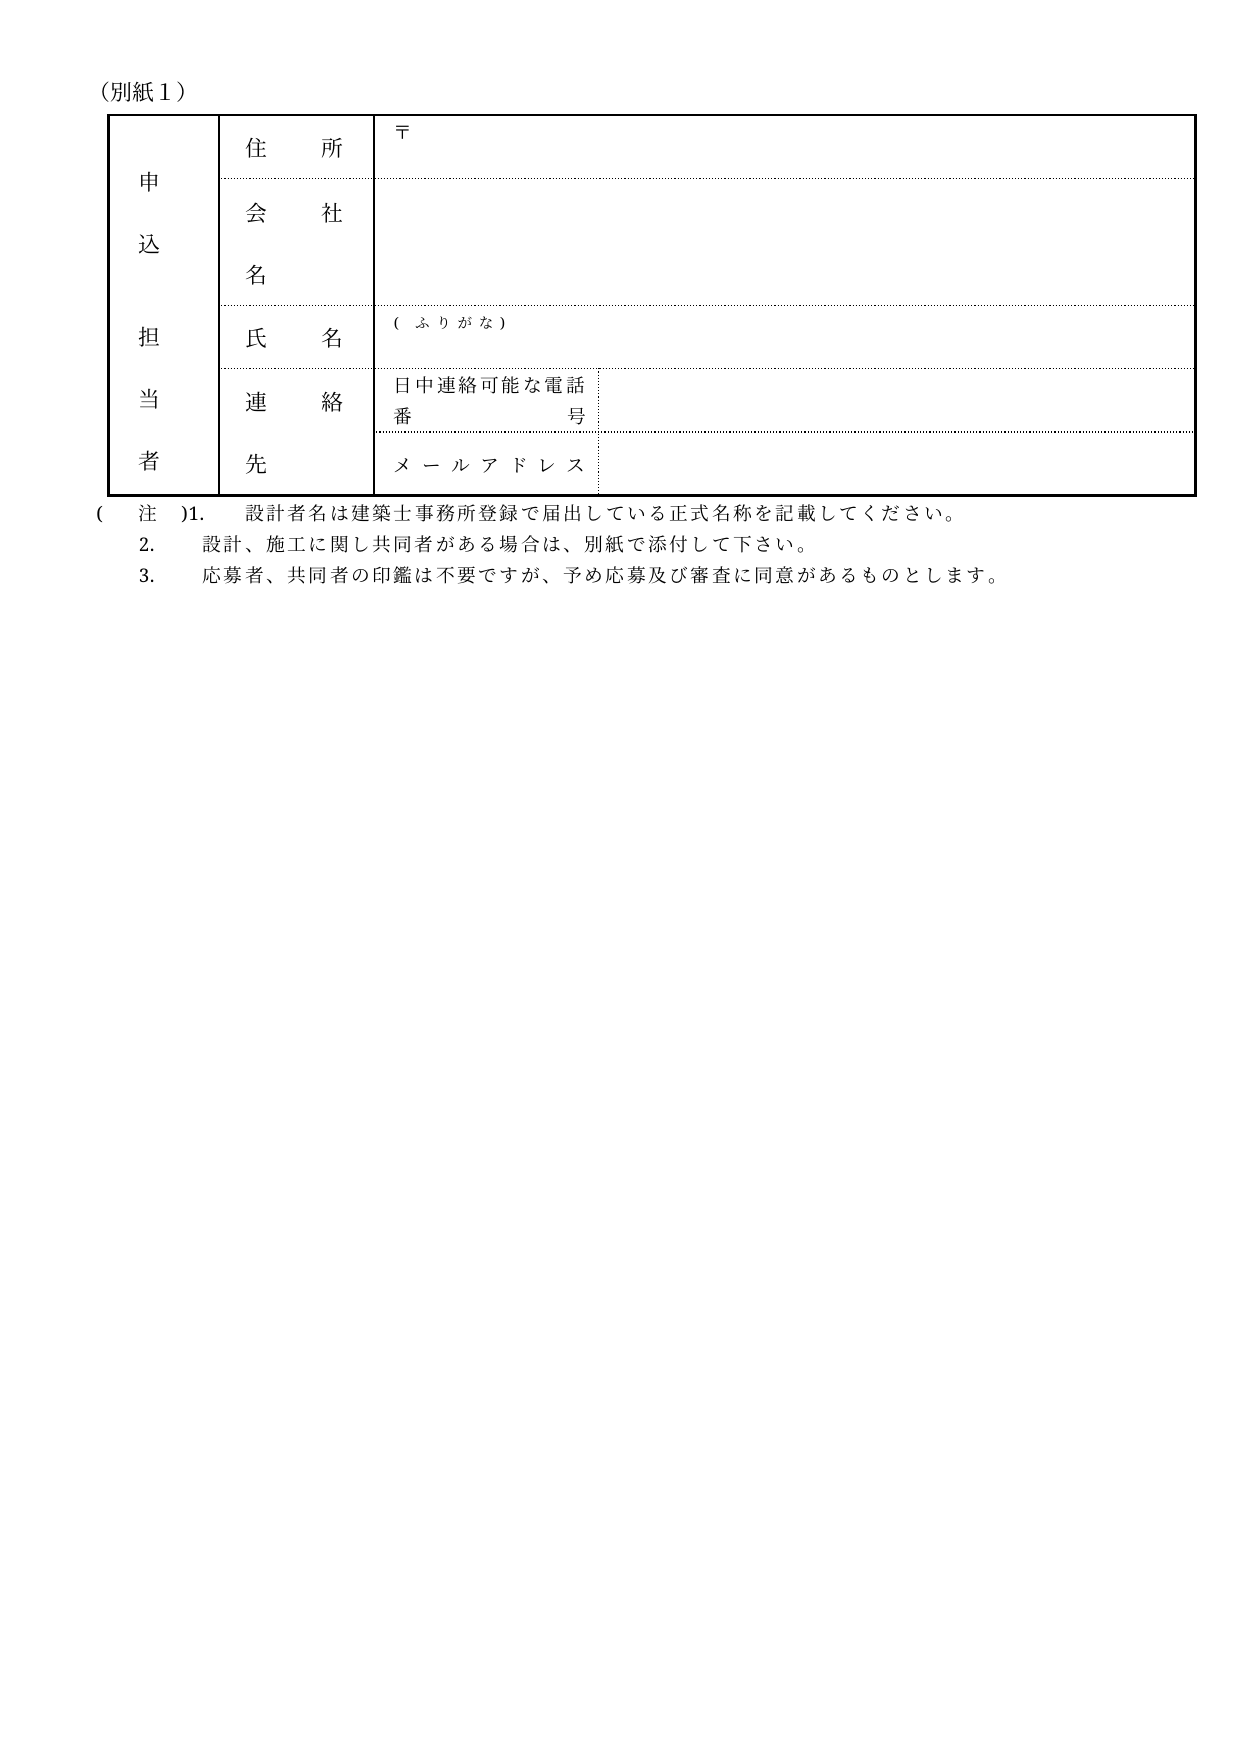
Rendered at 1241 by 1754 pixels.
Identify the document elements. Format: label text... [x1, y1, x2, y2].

table_cell 申 込 担当者 [110, 116, 218, 493]
table_cell [375, 178, 1194, 305]
table_cell 〒 [375, 116, 1194, 178]
text 2. 設計、施工に関し共同者がある場合は、別紙で添付して下さい。 [96, 528, 1159, 559]
table_cell [598, 368, 1194, 431]
table_cell (ふりがな) [375, 305, 1194, 368]
table_cell 日中連絡可能な電話番号 [375, 368, 598, 431]
table_cell メールアドレス [375, 431, 598, 493]
table_cell 連絡先 [220, 368, 373, 493]
table_cell 氏名 [220, 305, 373, 368]
table_cell 会社名 [220, 178, 373, 305]
text (注)1. 設計者名は建築士事務所登録で届出している正式名称を記載してください。 [96, 497, 1159, 528]
table_cell 住所 [220, 116, 373, 178]
table_cell [598, 431, 1194, 493]
text 3. 応募者、共同者の印鑑は不要ですが、予め応募及び審査に同意があるものとします。 [96, 559, 1159, 590]
